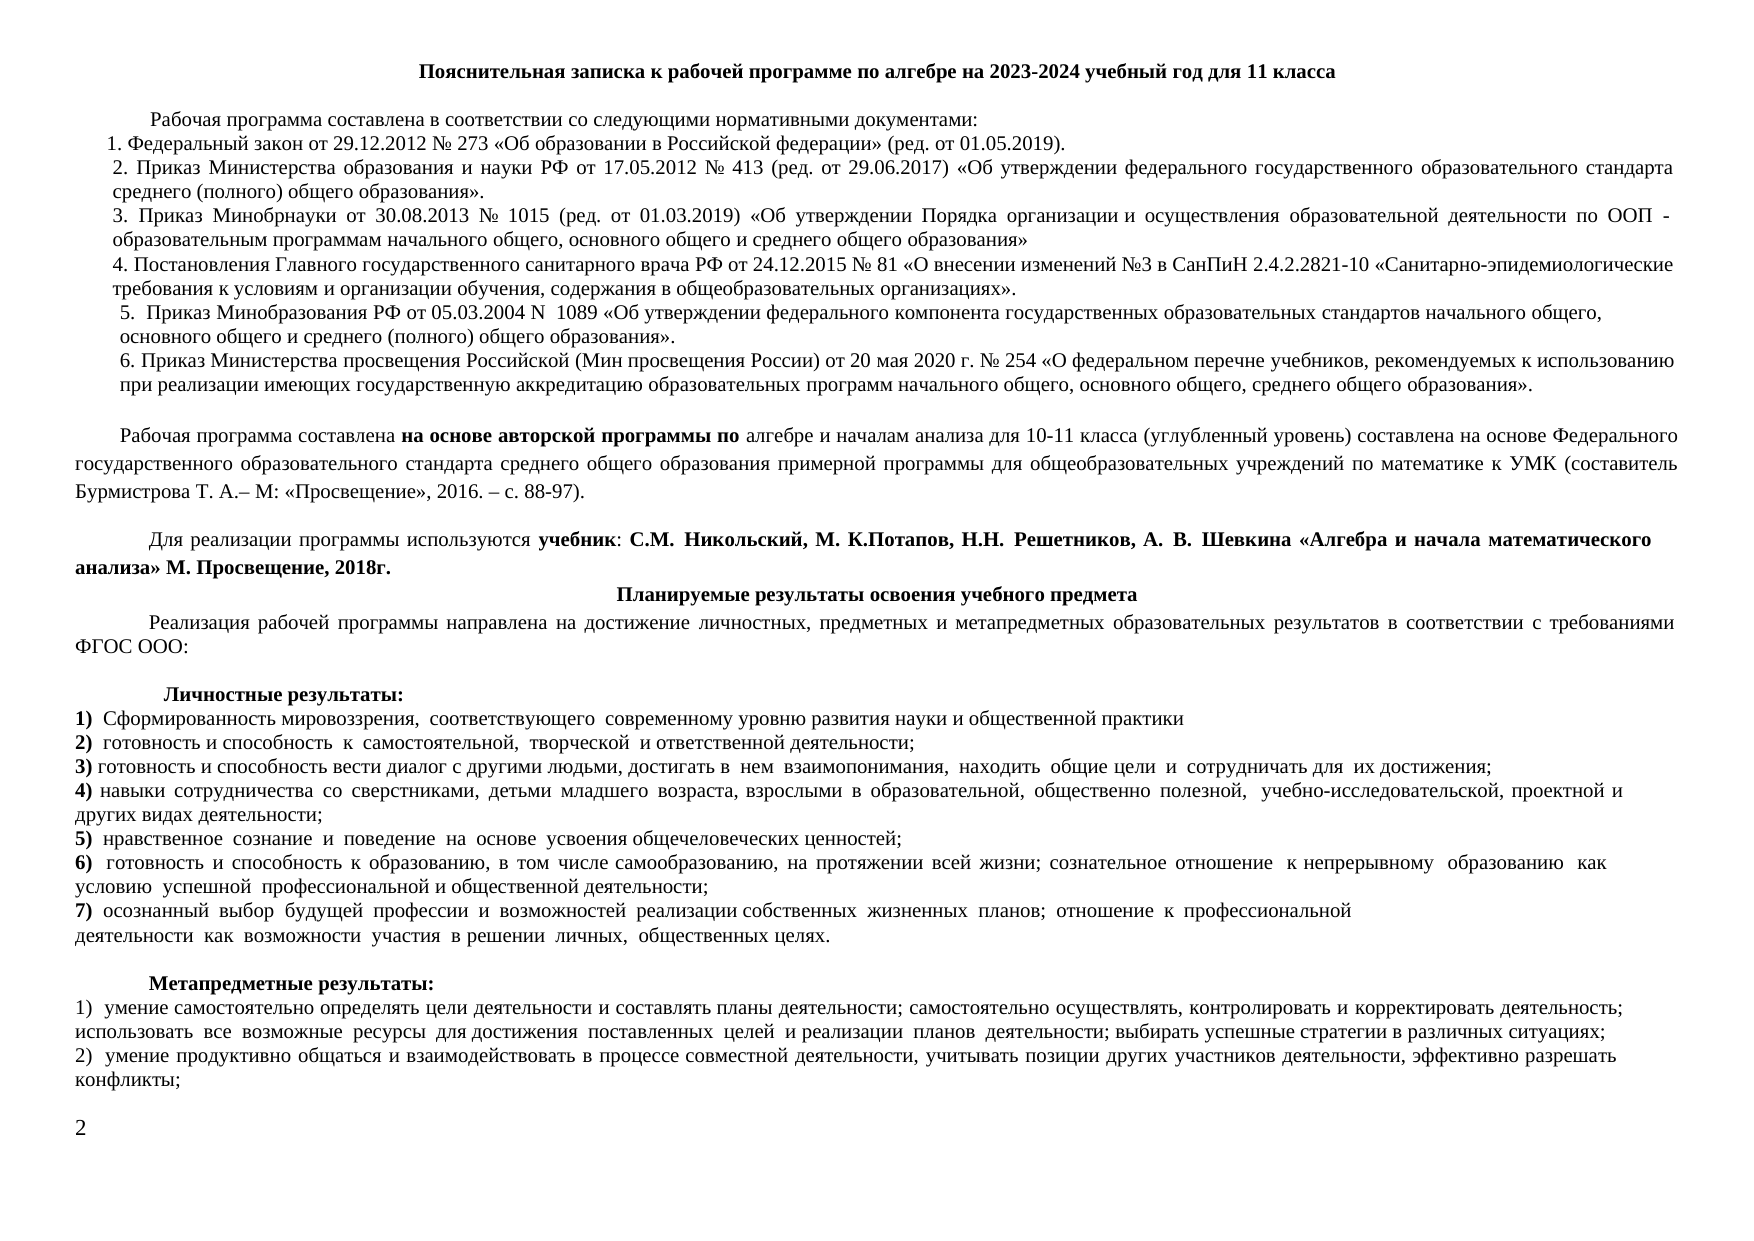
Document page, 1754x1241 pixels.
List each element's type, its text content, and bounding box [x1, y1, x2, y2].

list Приказ Минобразования РФ от 05.03.2004 N 1089 «Об утверждении федерального компонента государственных образовательных стандартов начального общего, основного общего и среднего (полного) общего образования». [119, 299, 1679, 348]
list Приказ Минобрнауки от 30.08.2013 № 1015 (ред. от 01.03.2019) «Об утверждении Порядка организации и осуществления образовательной деятельности по ООП - образовательным программам начального общего, основного общего и среднего общего образования» [112, 203, 1679, 251]
list умение самостоятельно определять цели деятельности и составлять планы деятельности; самостоятельно осуществлять, контролировать и корректировать деятельность; использовать все возможные ресурсы для достижения поставленных целей и реализации планов деятельности; выбирать успешные стратегии в различных ситуациях; [75, 995, 1679, 1043]
subtitle Метапредметные результаты: [149, 971, 1739, 995]
list Приказ Министерства образования и науки РФ от 17.05.2012 № 413 (ред. от 29.06.2017) «Об утверждении федерального государственного образовательного стандарта среднего (полного) общего образования». [112, 155, 1678, 203]
list нравственное сознание и поведение на основе усвоения общечеловеческих ценностей; [75, 826, 1739, 850]
list навыки сотрудничества со сверстниками, детьми младшего возраста, взрослыми в образовательной, общественно полезной, учебно-исследовательской, проектной и других видах деятельности; [75, 778, 1679, 826]
text Рабочая программа составлена на основе авторской программы по алгебре и началам анализа для 10-11 класса (углубленный уровень) составлена на основе Федерального государственного образовательного стандарта среднего общего образования примерной программы для общеобразовательных учреждений по математике к УМК (составитель Бурмистрова Т. А.– М: «Просвещение», 2016. – с. 88-97). [75, 423, 1679, 503]
text Реализация рабочей программы направлена на достижение личностных, предметных и метапредметных образовательных результатов в соответствии с требованиями ФГОС ООО: [75, 610, 1679, 658]
list готовность и способность к самостоятельной, творческой и ответственной деятельности; [75, 730, 1739, 754]
list Федеральный закон от 29.12.2012 № 273 «Об образовании в Российской федерации» (ред. от 01.05.2019). [106, 131, 1739, 155]
list осознанный выбор будущей профессии и возможностей реализации собственных жизненных планов; отношение к профессиональной деятельности как возможности участия в решении личных, общественных целях. [75, 898, 1356, 947]
text Рабочая программа составлена в соответствии со следующими нормативными документами: [150, 107, 1679, 131]
list готовность и способность вести диалог с другими людьми, достигать в нем взаимопонимания, находить общие цели и сотрудничать для их достижения; [75, 754, 1739, 778]
text Для реализации программы используются учебник: С.М. Никольский, М. К.Потапов, Н.Н. Решетников, А. В. Шевкина «Алгебра и начала математического анализа» М. Просвещение, 2018г. [75, 527, 1679, 579]
list готовность и способность к образованию, в том числе самообразованию, на протяжении всей жизни; сознательное отношение к непрерывному образованию как условию успешной профессиональной и общественной деятельности; [75, 850, 1679, 898]
subtitle Личностные результаты: [164, 682, 1739, 706]
list Постановления Главного государственного санитарного врача РФ от 24.12.2015 № 81 «О внесении изменений №3 в СанПиН 2.4.2.2821-10 «Санитарно-эпидемиологические требования к условиям и организации обучения, содержания в общеобразовательных организациях». [112, 251, 1679, 299]
subtitle Пояснительная записка к рабочей программе по алгебре на 2023-2024 учебный год для 11 класса [119, 59, 1635, 83]
list Приказ Министерства просвещения Российской (Мин просвещения России) от 20 мая 2020 г. № 254 «О федеральном перечне учебников, рекомендуемых к использованию при реализации имеющих государственную аккредитацию образовательных программ начального общего, основного общего, среднего общего образования». [119, 348, 1679, 396]
list умение продуктивно общаться и взаимодействовать в процессе совместной деятельности, учитывать позиции других участников деятельности, эффективно разрешать конфликты; [75, 1043, 1679, 1091]
list Сформированность мировоззрения, соответствующего современному уровню развития науки и общественной практики [75, 706, 1739, 730]
subtitle Планируемые результаты освоения учебного предмета [616, 582, 1739, 606]
